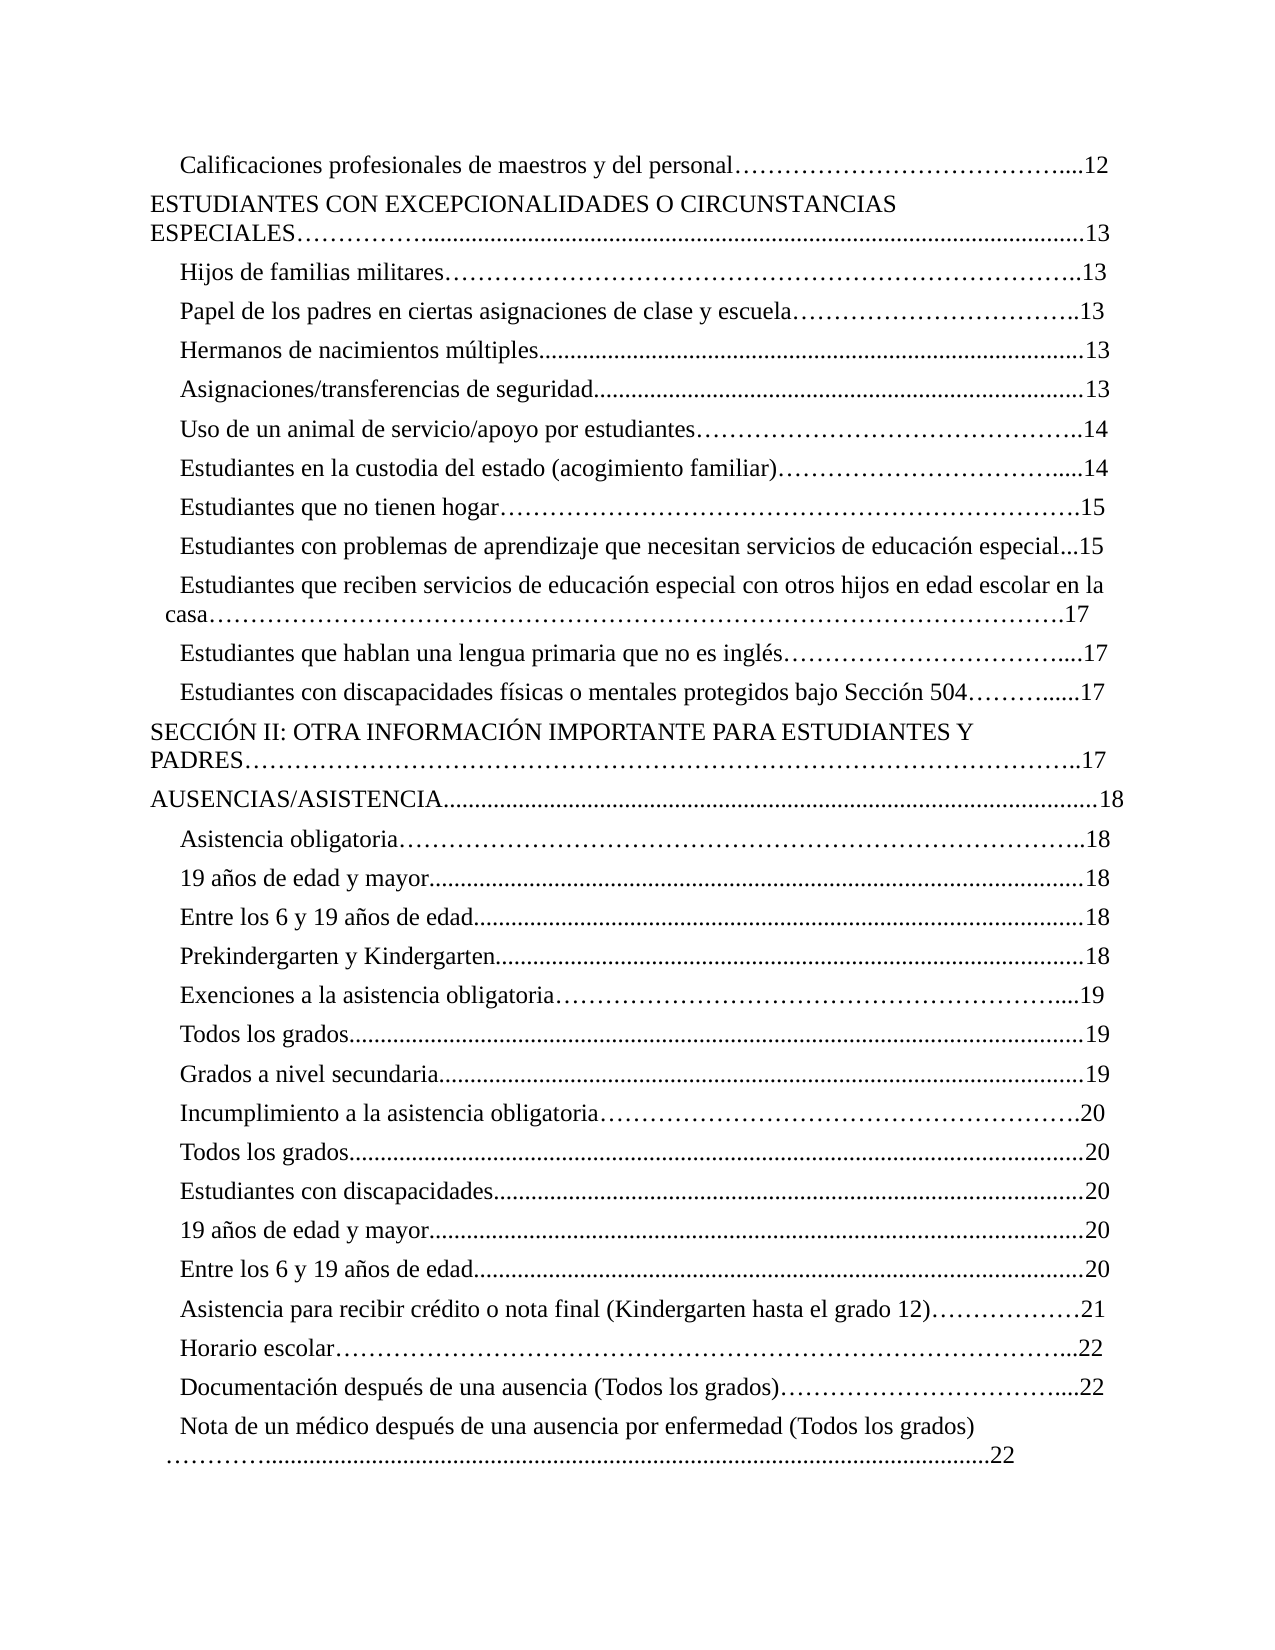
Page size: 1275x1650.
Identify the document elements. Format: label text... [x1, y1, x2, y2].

text Incumplimiento a la asistencia obligatoria………………………………………………….20 [165, 1098, 1110, 1127]
text ESTUDIANTES CON EXCEPCIONALIDADES O CIRCUNSTANCIAS ESPECIALES……………. 13 [150, 189, 1110, 247]
text Prekindergarten y Kindergarten 18 [179, 941, 1125, 970]
text Estudiantes que no tienen hogar…………………………………………………………….15 [165, 492, 1110, 521]
text Estudiantes que hablan una lengua primaria que no es inglés……………………………....17 [165, 638, 1110, 667]
text Asignaciones/transferencias de seguridad 13 [179, 374, 1125, 403]
text Calificaciones profesionales de maestros y del personal…………………………………....12 [165, 150, 1110, 179]
text Grados a nivel secundaria 19 [179, 1059, 1125, 1087]
text Estudiantes que reciben servicios de educación especial con otros hijos en edad escolar en la casa………………………………………………………………………………………….17 [165, 570, 1110, 628]
text Hermanos de nacimientos múltiples 13 [179, 335, 1125, 364]
text Estudiantes con discapacidades físicas o mentales protegidos bajo Sección 504………......17 [165, 677, 1110, 706]
text 19 años de edad y mayor 20 [179, 1215, 1125, 1244]
text Asistencia obligatoria………………………………………………………………………..18 [150, 824, 1125, 852]
text Papel de los padres en ciertas asignaciones de clase y escuela……………………………..13 [165, 296, 1110, 325]
text Entre los 6 y 19 años de edad 18 [179, 902, 1125, 931]
text Horario escolar……………………………………………………………………………...22 [165, 1333, 1110, 1362]
text Todos los grados 20 [179, 1137, 1125, 1166]
text Todos los grados 19 [179, 1019, 1125, 1048]
text SECCIÓN II: OTRA INFORMACIÓN IMPORTANTE PARA ESTUDIANTES Y PADRES………………………………………………………………………………………..17 [150, 717, 1125, 774]
text AUSENCIAS/ASISTENCIA 18 [150, 784, 1125, 813]
text Hijos de familias militares…………………………………………………………………..13 [165, 257, 1110, 286]
text Entre los 6 y 19 años de edad 20 [179, 1254, 1125, 1283]
text Estudiantes en la custodia del estado (acogimiento familiar)…………………………….....14 [165, 453, 1110, 482]
text Asistencia para recibir crédito o nota final (Kindergarten hasta el grado 12)………………21 [165, 1294, 1110, 1322]
text Estudiantes con discapacidades 20 [179, 1176, 1125, 1205]
text 19 años de edad y mayor 18 [179, 863, 1125, 892]
text Estudiantes con problemas de aprendizaje que necesitan servicios de educación especial...15 [165, 531, 1110, 560]
text Uso de un animal de servicio/apoyo por estudiantes………………………………………..14 [165, 414, 1110, 442]
text Documentación después de una ausencia (Todos los grados)……………………………....22 [165, 1372, 1110, 1401]
text Nota de un médico después de una ausencia por enfermedad (Todos los grados)…………....................................................................................................................22 [165, 1411, 1110, 1469]
text Exenciones a la asistencia obligatoria……………………………………………………....19 [165, 980, 1110, 1009]
